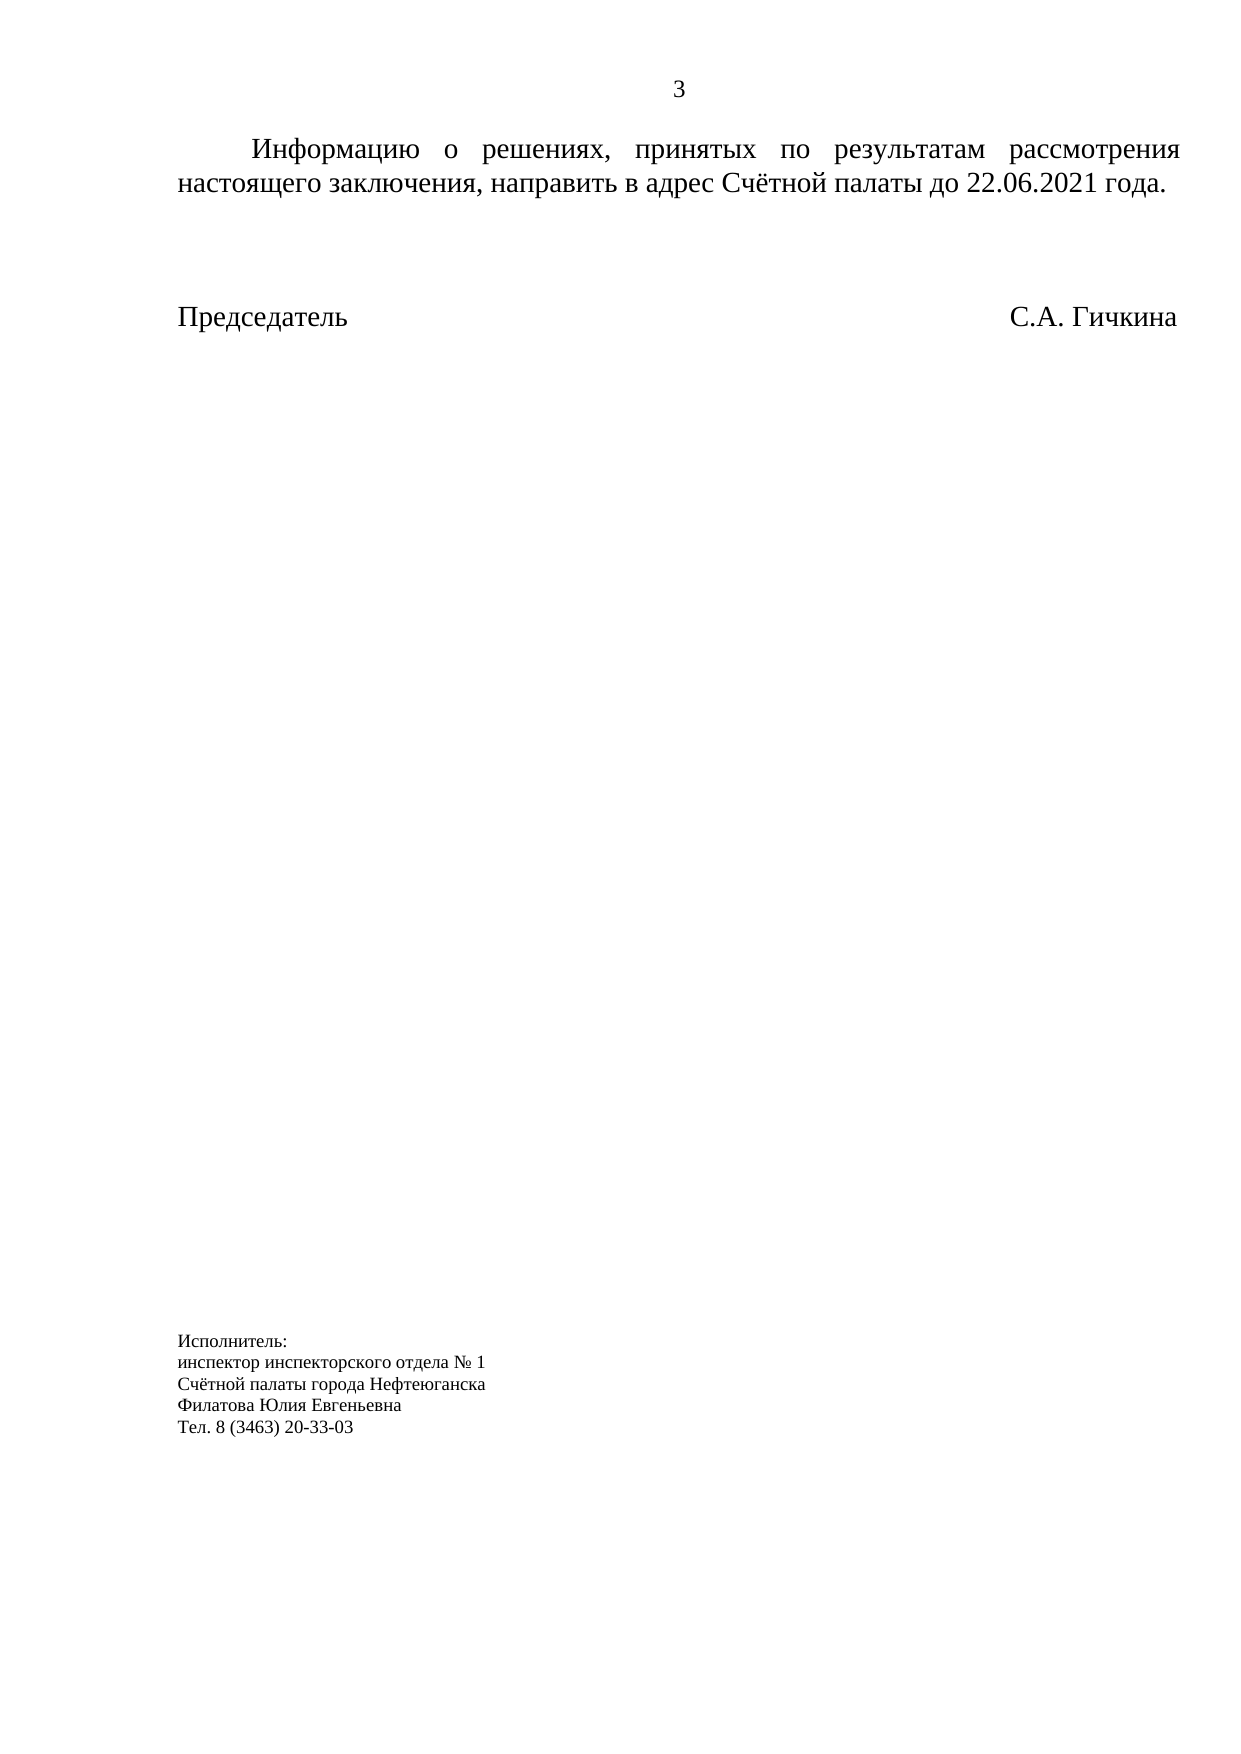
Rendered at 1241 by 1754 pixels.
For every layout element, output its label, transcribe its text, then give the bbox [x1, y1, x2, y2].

text Председатель С.А. Гичкина [177, 299, 1181, 333]
text Тел. 8 (3463) 20-33-03 [177, 1416, 1181, 1437]
text Счётной палаты города Нефтеюганска [177, 1373, 1181, 1394]
text Филатова Юлия Евгеньевна [177, 1394, 1181, 1416]
text Информацию о решениях, принятых по результатам рассмотрения настоящего заключения, направить в адрес Счётной палаты до 22.06.2021 года. [177, 131, 1181, 198]
text Исполнитель: [177, 1330, 1181, 1351]
text инспектор инспекторского отдела № 1 [177, 1351, 1181, 1373]
